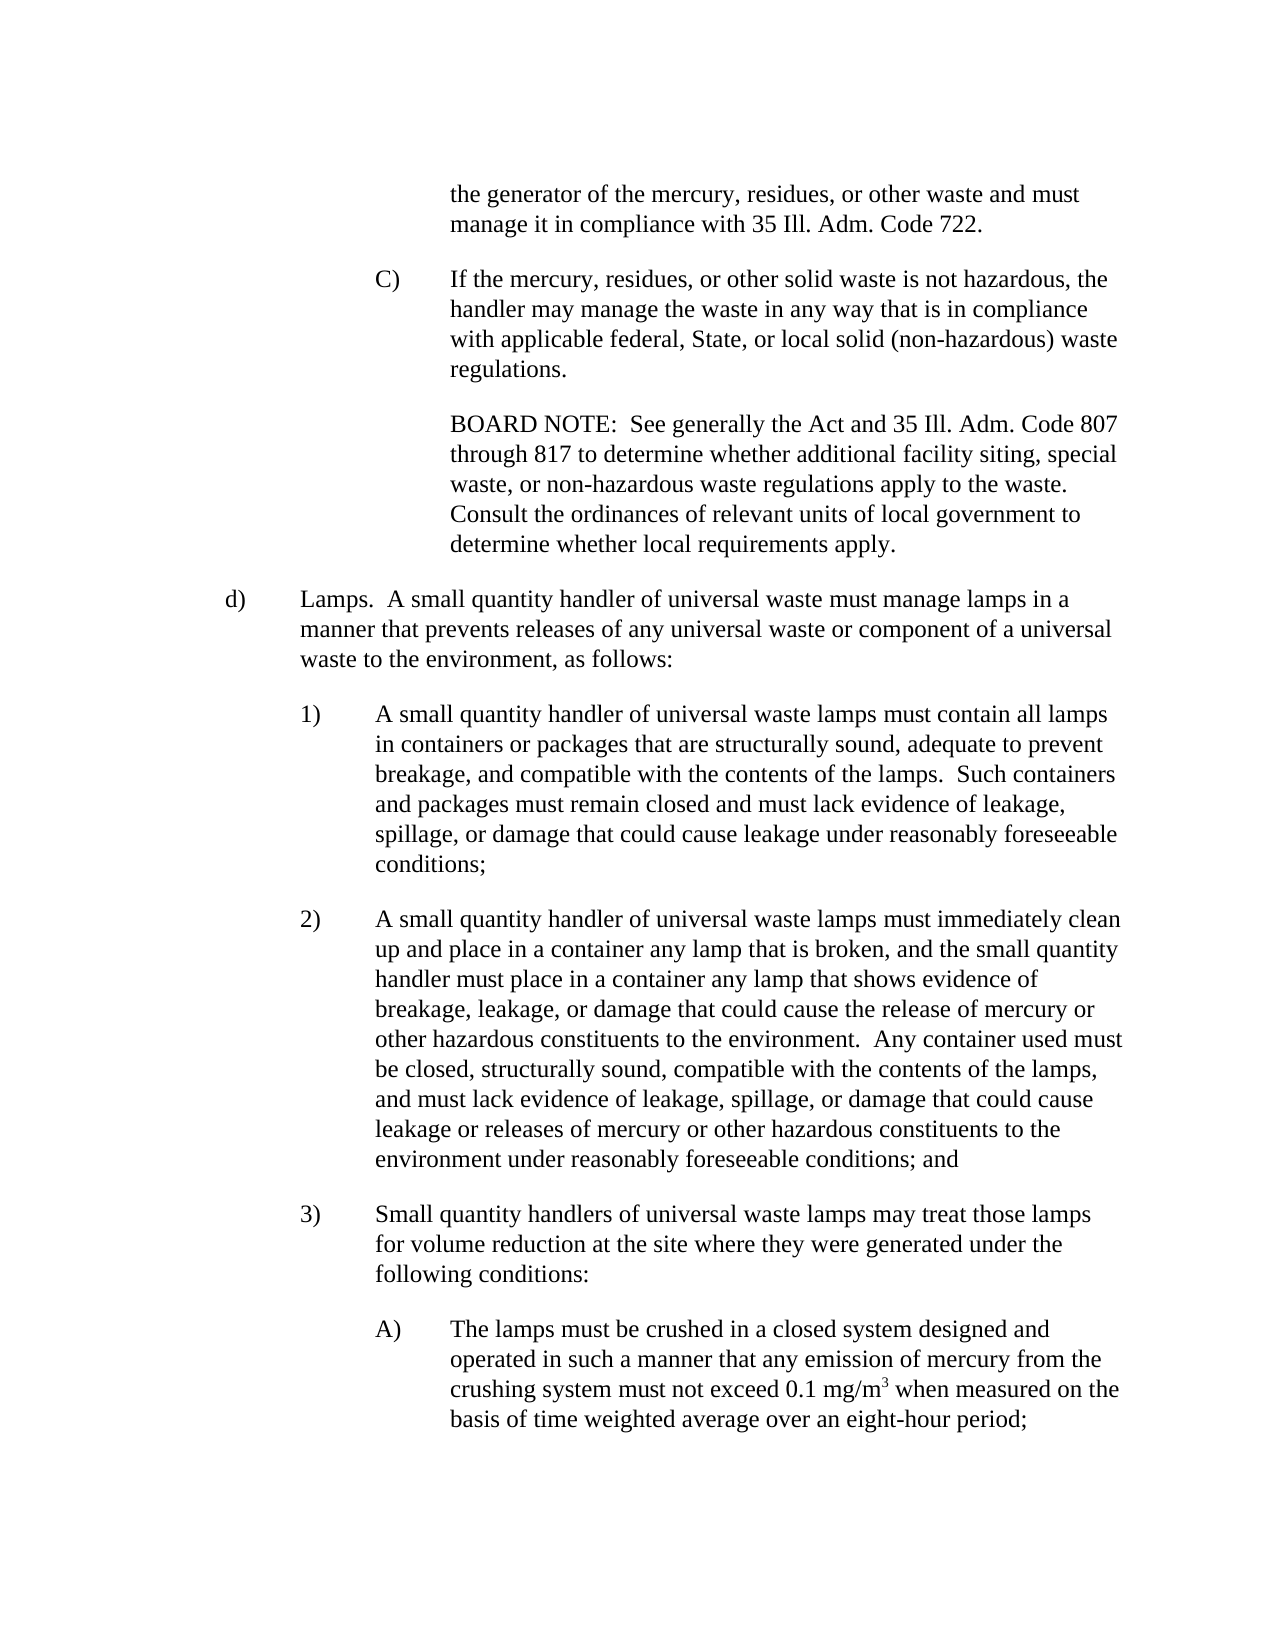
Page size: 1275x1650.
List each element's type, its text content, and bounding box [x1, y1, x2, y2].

text d) Lamps. A small quantity handler of universal waste must manage lamps in a manner that prevents releases of any universal waste or component of a universal waste to the environment, as follows: [225, 584, 1125, 674]
text 2) A small quantity handler of universal waste lamps must immediately clean up and place in a container any lamp that is broken, and the small quantity handler must place in a container any lamp that shows evidence of breakage, leakage, or damage that could cause the release of mercury or other hazardous constituents to the environment. Any container used must be closed, structurally sound, compatible with the contents of the lamps, and must lack evidence of leakage, spillage, or damage that could cause leakage or releases of mercury or other hazardous constituents to the environment under reasonably foreseeable conditions; and [300, 904, 1125, 1174]
text 3) Small quantity handlers of universal waste lamps may treat those lamps for volume reduction at the site where they were generated under the following conditions: [300, 1199, 1125, 1289]
text A) The lamps must be crushed in a closed system designed and operated in such a manner that any emission of mercury from the crushing system must not exceed 0.1 mg/m3 when measured on the basis of time weighted average over an eight-hour period; [375, 1314, 1125, 1434]
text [375, 179, 1125, 239]
text 1) A small quantity handler of universal waste lamps must contain all lamps in containers or packages that are structurally sound, adequate to prevent breakage, and compatible with the contents of the lamps. Such containers and packages must remain closed and must lack evidence of leakage, spillage, or damage that could cause leakage under reasonably foreseeable conditions; [300, 699, 1125, 879]
text BOARD NOTE: See generally the Act and 35 Ill. Adm. Code 807 through 817 to determine whether additional facility siting, special waste, or non-hazardous waste regulations apply to the waste. Consult the ordinances of relevant units of local government to determine whether local requirements apply. [450, 409, 1125, 559]
text C) If the mercury, residues, or other solid waste is not hazardous, the handler may manage the waste in any way that is in compliance with applicable federal, State, or local solid (non-hazardous) waste regulations. [375, 264, 1125, 384]
